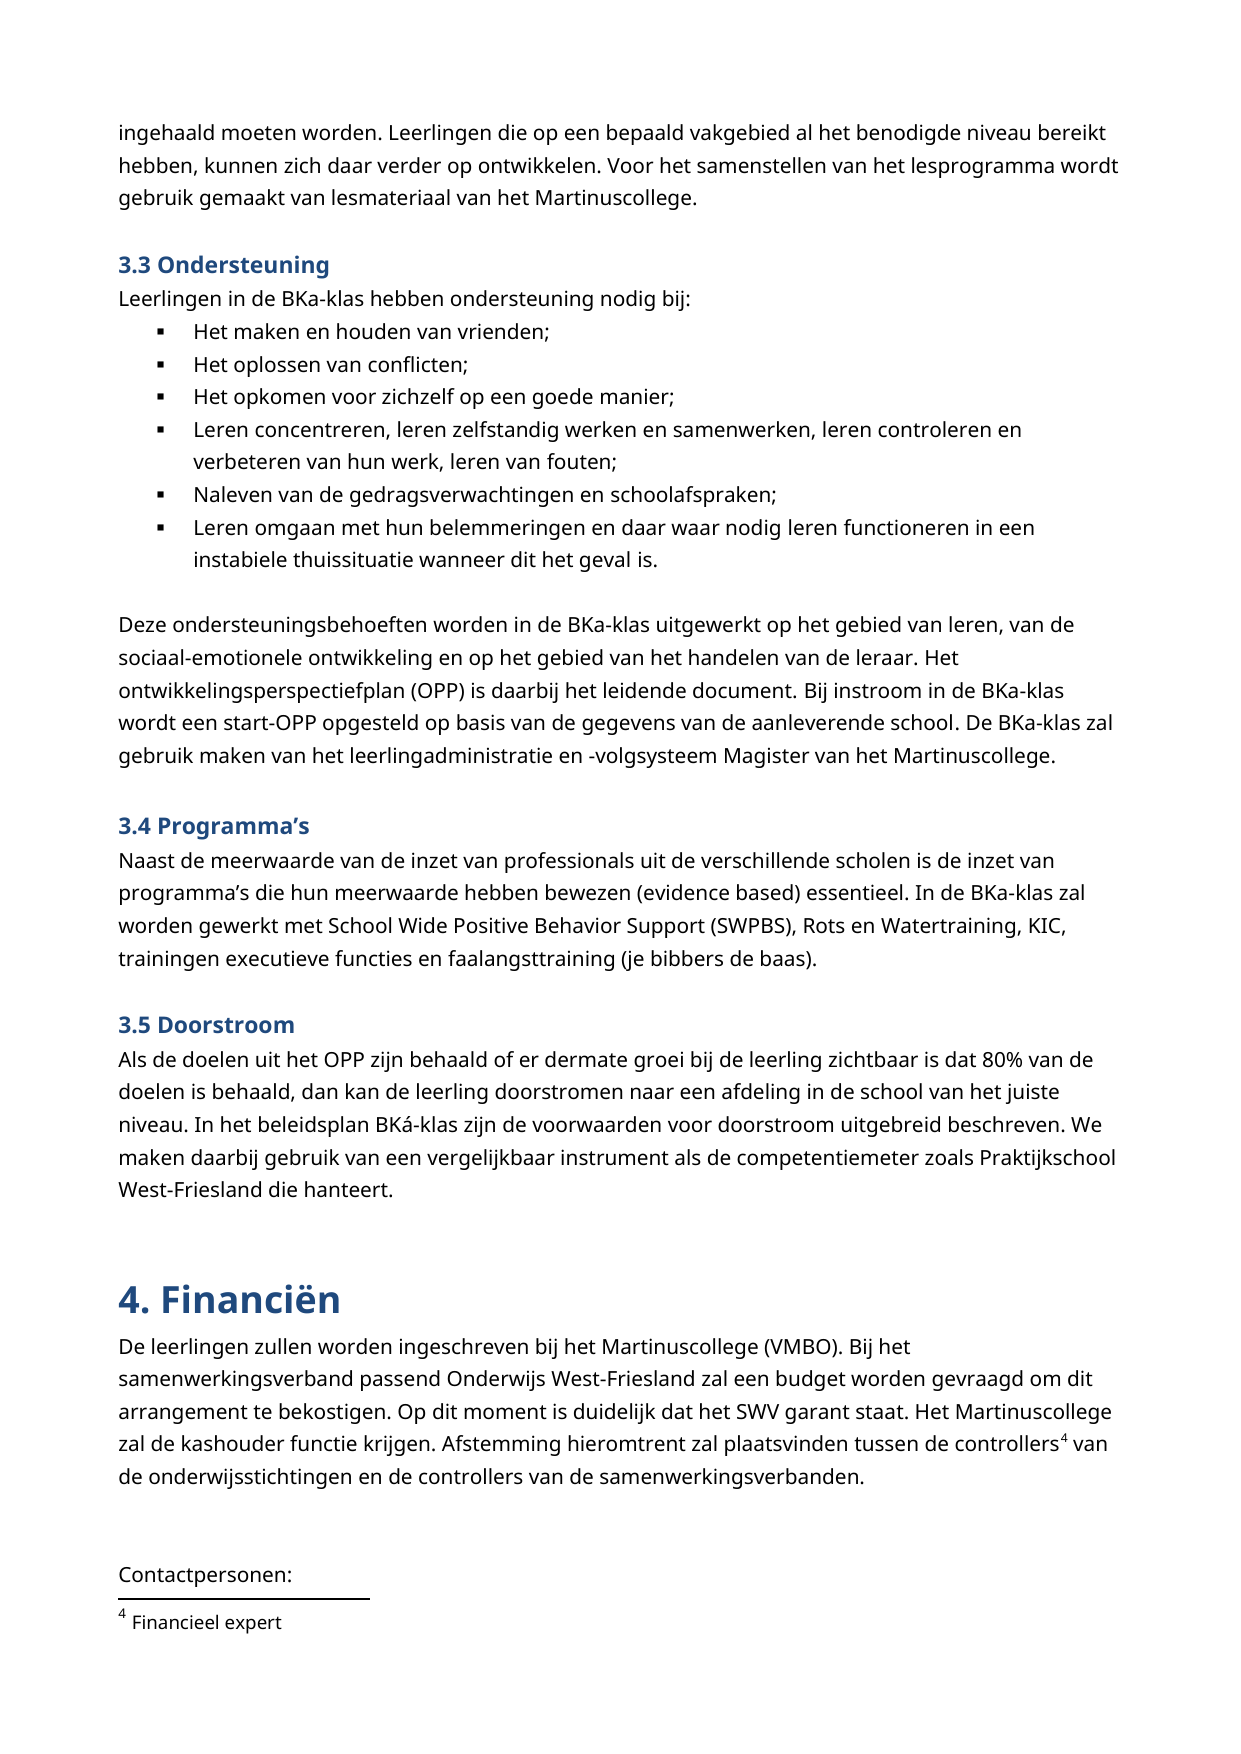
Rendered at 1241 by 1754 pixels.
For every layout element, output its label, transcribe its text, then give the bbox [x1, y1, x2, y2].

subtitle 3.4 Programma’s [118, 810, 1122, 841]
text Als de doelen uit het OPP zijn behaald of er dermate groei bij de leerling zichtbaar is dat 80% van de doelen is behaald, dan kan de leerling doorstromen naar een afdeling in de school van het juiste niveau. In het beleidsplan BKá-klas zijn de voorwaarden voor doorstroom uitgebreid beschreven. We maken daarbij gebruik van een vergelijkbaar instrument als de competentiemeter zoals Praktijkschool West-Friesland die hanteert. [118, 1045, 1122, 1204]
list Leren omgaan met hun belemmeringen en daar waar nodig leren functioneren in een instabiele thuissituatie wanneer dit het geval is. [156, 513, 1091, 574]
text Leerlingen in de BKa-klas hebben ondersteuning nodig bij: [118, 284, 1122, 313]
text Naast de meerwaarde van de inzet van professionals uit de verschillende scholen is de inzet van programma’s die hun meerwaarde hebben bewezen (evidence based) essentieel. In de BKa-klas zal worden gewerkt met School Wide Positive Behavior Support (SWPBS), Rots en Watertraining, KIC, trainingen executieve functies en faalangsttraining (je bibbers de baas). [118, 846, 1122, 972]
list Het oplossen van conflicten; [156, 350, 599, 378]
subtitle 3.5 Doorstroom [118, 1009, 1122, 1040]
subtitle 4. Financiën [118, 1273, 1122, 1324]
text De leerlingen zullen worden ingeschreven bij het Martinuscollege (VMBO). Bij het samenwerkingsverband passend Onderwijs West-Friesland zal een budget worden gevraagd om dit arrangement te bekostigen. Op dit moment is duidelijk dat het SWV garant staat. Het Martinuscollege zal de kashouder functie krijgen. Afstemming hieromtrent zal plaatsvinden tussen de controllers van de onderwijsstichtingen en de controllers van de samenwerkingsverbanden. [118, 1332, 1122, 1527]
subtitle 3.3 Ondersteuning [118, 248, 1122, 280]
list Het maken en houden van vrienden; [156, 317, 599, 346]
text Contactpersonen: [118, 1560, 1122, 1588]
list Het opkomen voor zichzelf op een goede manier; [156, 382, 1122, 411]
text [118, 118, 1122, 212]
text Deze ondersteuningsbehoeften worden in de BKa-klas uitgewerkt op het gebied van leren, van de sociaal-emotionele ontwikkeling en op het gebied van het handelen van de leraar. Het ontwikkelingsperspectiefplan (OPP) is daarbij het leidende document. Bij instroom in de BKa-klas wordt een start-OPP opgesteld op basis van de gegevens van de aanleverende school. De BKa-klas zal gebruik maken van het leerlingadministratie en -volgsysteem Magister van het Martinuscollege. [118, 611, 1122, 805]
list Naleven van de gedragsverwachtingen en schoolafspraken; [156, 480, 1122, 508]
list Leren concentreren, leren zelfstandig werken en samenwerken, leren controleren en verbeteren van hun werk, leren van fouten; [156, 415, 1044, 476]
